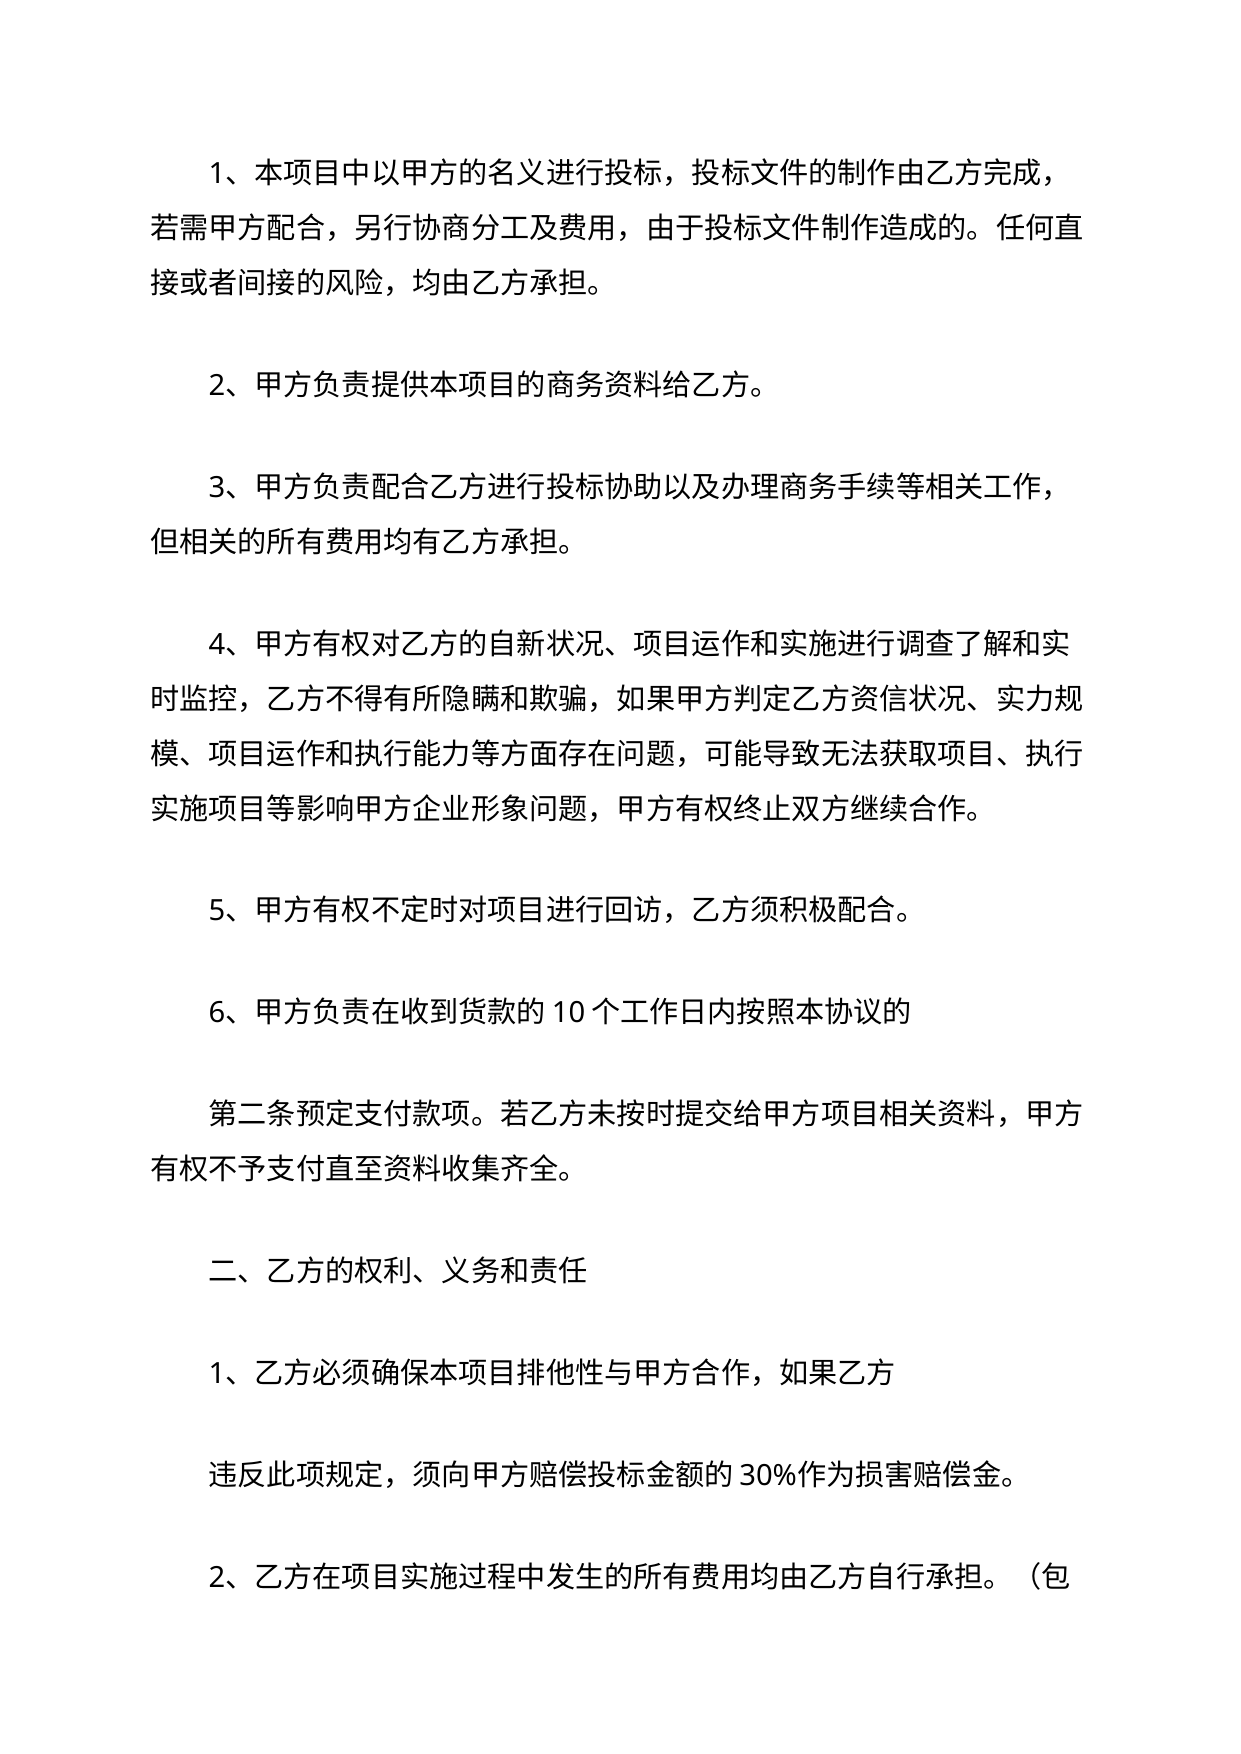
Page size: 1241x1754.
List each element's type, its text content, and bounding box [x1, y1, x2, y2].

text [150, 1553, 1090, 1596]
text 违反此项规定，须向甲方赔偿投标金额的30%作为损害赔偿金。 [150, 1451, 1090, 1494]
text 5、甲方有权不定时对项目进行回访，乙方须积极配合。 [150, 887, 1090, 929]
text 4、甲方有权对乙方的自新状况、项目运作和实施进行调查了解和实时监控，乙方不得有所隐瞒和欺骗，如果甲方判定乙方资信状况、实力规模、项目运作和执行能力等方面存在问题，可能导致无法获取项目、执行实施项目等影响甲方企业形象问题，甲方有权终止双方继续合作。 [150, 620, 1090, 827]
text 1、本项目中以甲方的名义进行投标，投标文件的制作由乙方完成，若需甲方配合，另行协商分工及费用，由于投标文件制作造成的。任何直接或者间接的风险，均由乙方承担。 [150, 150, 1090, 302]
text 二、乙方的权利、义务和责任 [150, 1248, 1090, 1290]
text 3、甲方负责配合乙方进行投标协助以及办理商务手续等相关工作，但相关的所有费用均有乙方承担。 [150, 464, 1090, 561]
text 2、甲方负责提供本项目的商务资料给乙方。 [150, 362, 1090, 404]
text 6、甲方负责在收到货款的10个工作日内按照本协议的 [150, 989, 1090, 1031]
text 第二条预定支付款项。若乙方未按时提交给甲方项目相关资料，甲方有权不予支付直至资料收集齐全。 [150, 1091, 1090, 1188]
text 1、乙方必须确保本项目排他性与甲方合作，如果乙方 [150, 1349, 1090, 1392]
